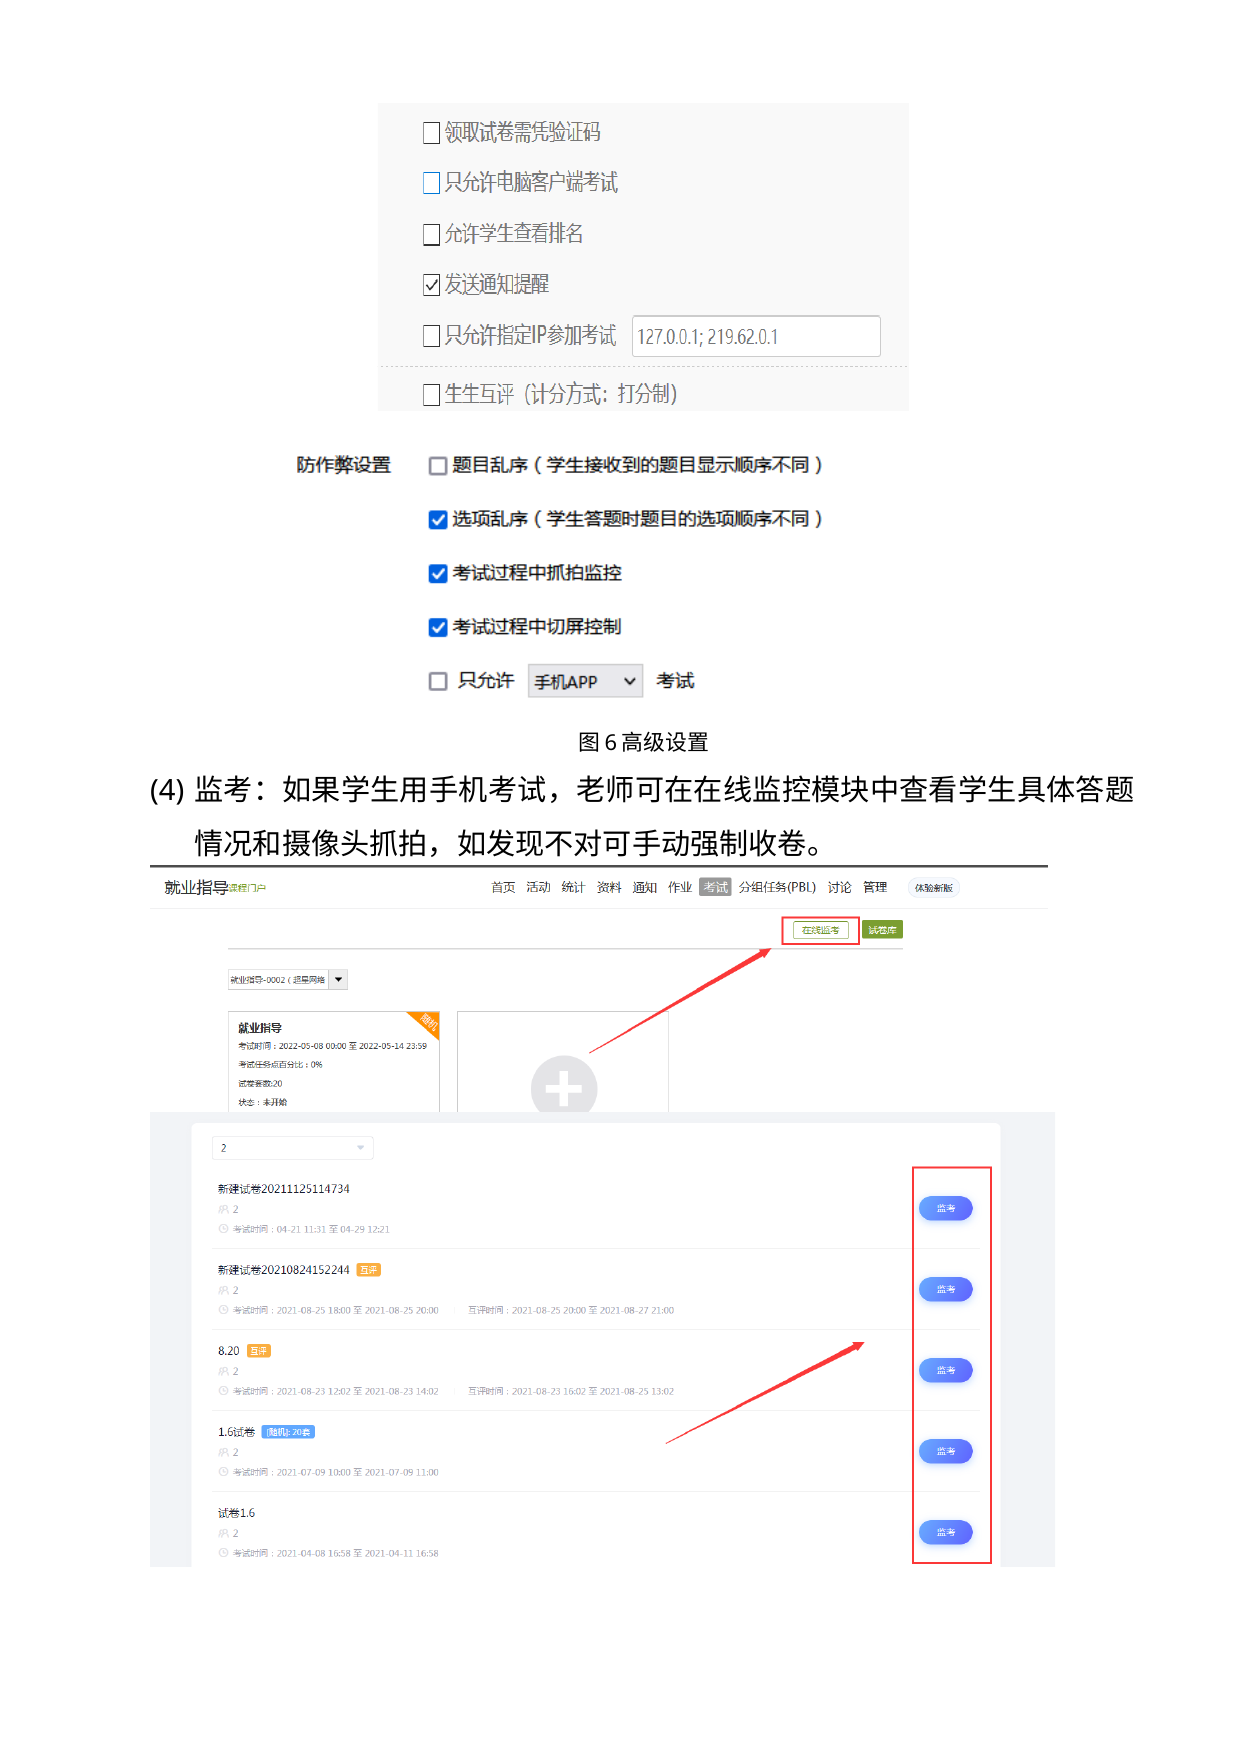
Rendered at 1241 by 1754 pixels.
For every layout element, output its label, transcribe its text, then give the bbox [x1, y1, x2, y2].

list 监考：如果学生用手机考试，老师可在在线监控模块中查看学生具体答题情况和摄像头抓拍，如发现不对可手动强制收卷。 [150, 757, 1137, 865]
text 图6高级设置 [150, 726, 1137, 757]
picture [150, 103, 1137, 726]
picture [150, 865, 1056, 1567]
